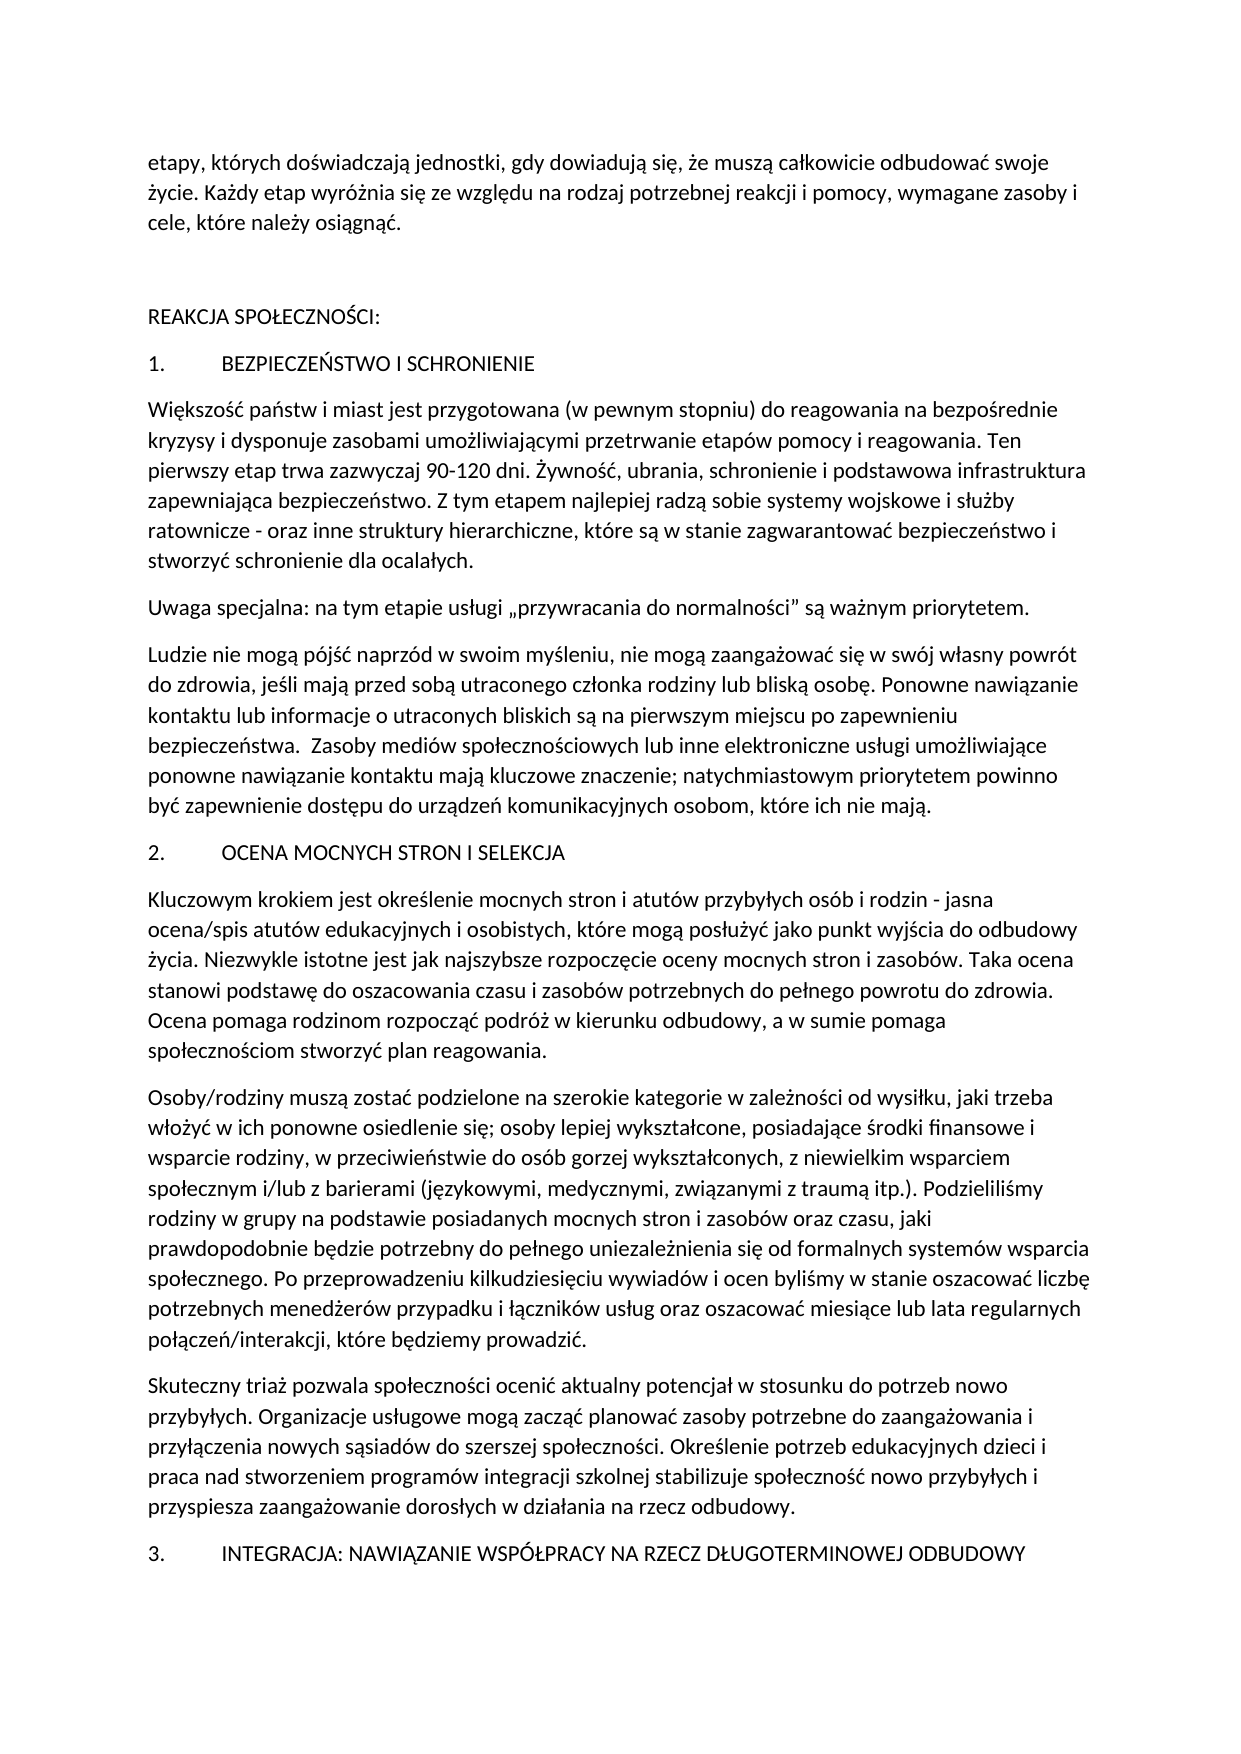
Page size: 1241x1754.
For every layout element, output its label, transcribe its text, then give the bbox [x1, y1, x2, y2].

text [148, 148, 1093, 236]
text 2. OCENA MOCNYCH STRON I SELEKCJA [148, 838, 1093, 866]
text Ludzie nie mogą pójść naprzód w swoim myśleniu, nie mogą zaangażować się w swój własny powrót do zdrowia, jeśli mają przed sobą utraconego członka rodziny lub bliską osobę. Ponowne nawiązanie kontaktu lub informacje o utraconych bliskich są na pierwszym miejscu po zapewnieniu bezpieczeństwa. Zasoby mediów społecznościowych lub inne elektroniczne usługi umożliwiające ponowne nawiązanie kontaktu mają kluczowe znaczenie; natychmiastowym priorytetem powinno być zapewnienie dostępu do urządzeń komunikacyjnych osobom, które ich nie mają. [148, 640, 1093, 819]
text 3. INTEGRACJA: NAWIĄZANIE WSPÓŁPRACY NA RZECZ DŁUGOTERMINOWEJ ODBUDOWY [148, 1539, 1093, 1567]
text Uwaga specjalna: na tym etapie usługi „przywracania do normalności” są ważnym priorytetem. [148, 593, 1093, 621]
text Kluczowym krokiem jest określenie mocnych stron i atutów przybyłych osób i rodzin - jasna ocena/spis atutów edukacyjnych i osobistych, które mogą posłużyć jako punkt wyjścia do odbudowy życia. Niezwykle istotne jest jak najszybsze rozpoczęcie oceny mocnych stron i zasobów. Taka ocena stanowi podstawę do oszacowania czasu i zasobów potrzebnych do pełnego powrotu do zdrowia. Ocena pomaga rodzinom rozpocząć podróż w kierunku odbudowy, a w sumie pomaga społecznościom stworzyć plan reagowania. [148, 885, 1093, 1064]
text Skuteczny triaż pozwala społeczności ocenić aktualny potencjał w stosunku do potrzeb nowo przybyłych. Organizacje usługowe mogą zacząć planować zasoby potrzebne do zaangażowania i przyłączenia nowych sąsiadów do szerszej społeczności. Określenie potrzeb edukacyjnych dzieci i praca nad stworzeniem programów integracji szkolnej stabilizuje społeczność nowo przybyłych i przyspiesza zaangażowanie dorosłych w działania na rzecz odbudowy. [148, 1372, 1093, 1520]
text 1. BEZPIECZEŃSTWO I SCHRONIENIE [148, 349, 1093, 377]
text Większość państw i miast jest przygotowana (w pewnym stopniu) do reagowania na bezpośrednie kryzysy i dysponuje zasobami umożliwiającymi przetrwanie etapów pomocy i reagowania. Ten pierwszy etap trwa zazwyczaj 90-120 dni. Żywność, ubrania, schronienie i podstawowa infrastruktura zapewniająca bezpieczeństwo. Z tym etapem najlepiej radzą sobie systemy wojskowe i służby ratownicze - oraz inne struktury hierarchiczne, które są w stanie zagwarantować bezpieczeństwo i stworzyć schronienie dla ocalałych. [148, 396, 1093, 574]
text Osoby/rodziny muszą zostać podzielone na szerokie kategorie w zależności od wysiłku, jaki trzeba włożyć w ich ponowne osiedlenie się; osoby lepiej wykształcone, posiadające środki finansowe i wsparcie rodziny, w przeciwieństwie do osób gorzej wykształconych, z niewielkim wsparciem społecznym i/lub z barierami (językowymi, medycznymi, związanymi z traumą itp.). Podzieliliśmy rodziny w grupy na podstawie posiadanych mocnych stron i zasobów oraz czasu, jaki prawdopodobnie będzie potrzebny do pełnego uniezależnienia się od formalnych systemów wsparcia społecznego. Po przeprowadzeniu kilkudziesięciu wywiadów i ocen byliśmy w stanie oszacować liczbę potrzebnych menedżerów przypadku i łączników usług oraz oszacować miesiące lub lata regularnych połączeń/interakcji, które będziemy prowadzić. [148, 1083, 1093, 1353]
text REAKCJA SPOŁECZNOŚCI: [148, 302, 1093, 330]
